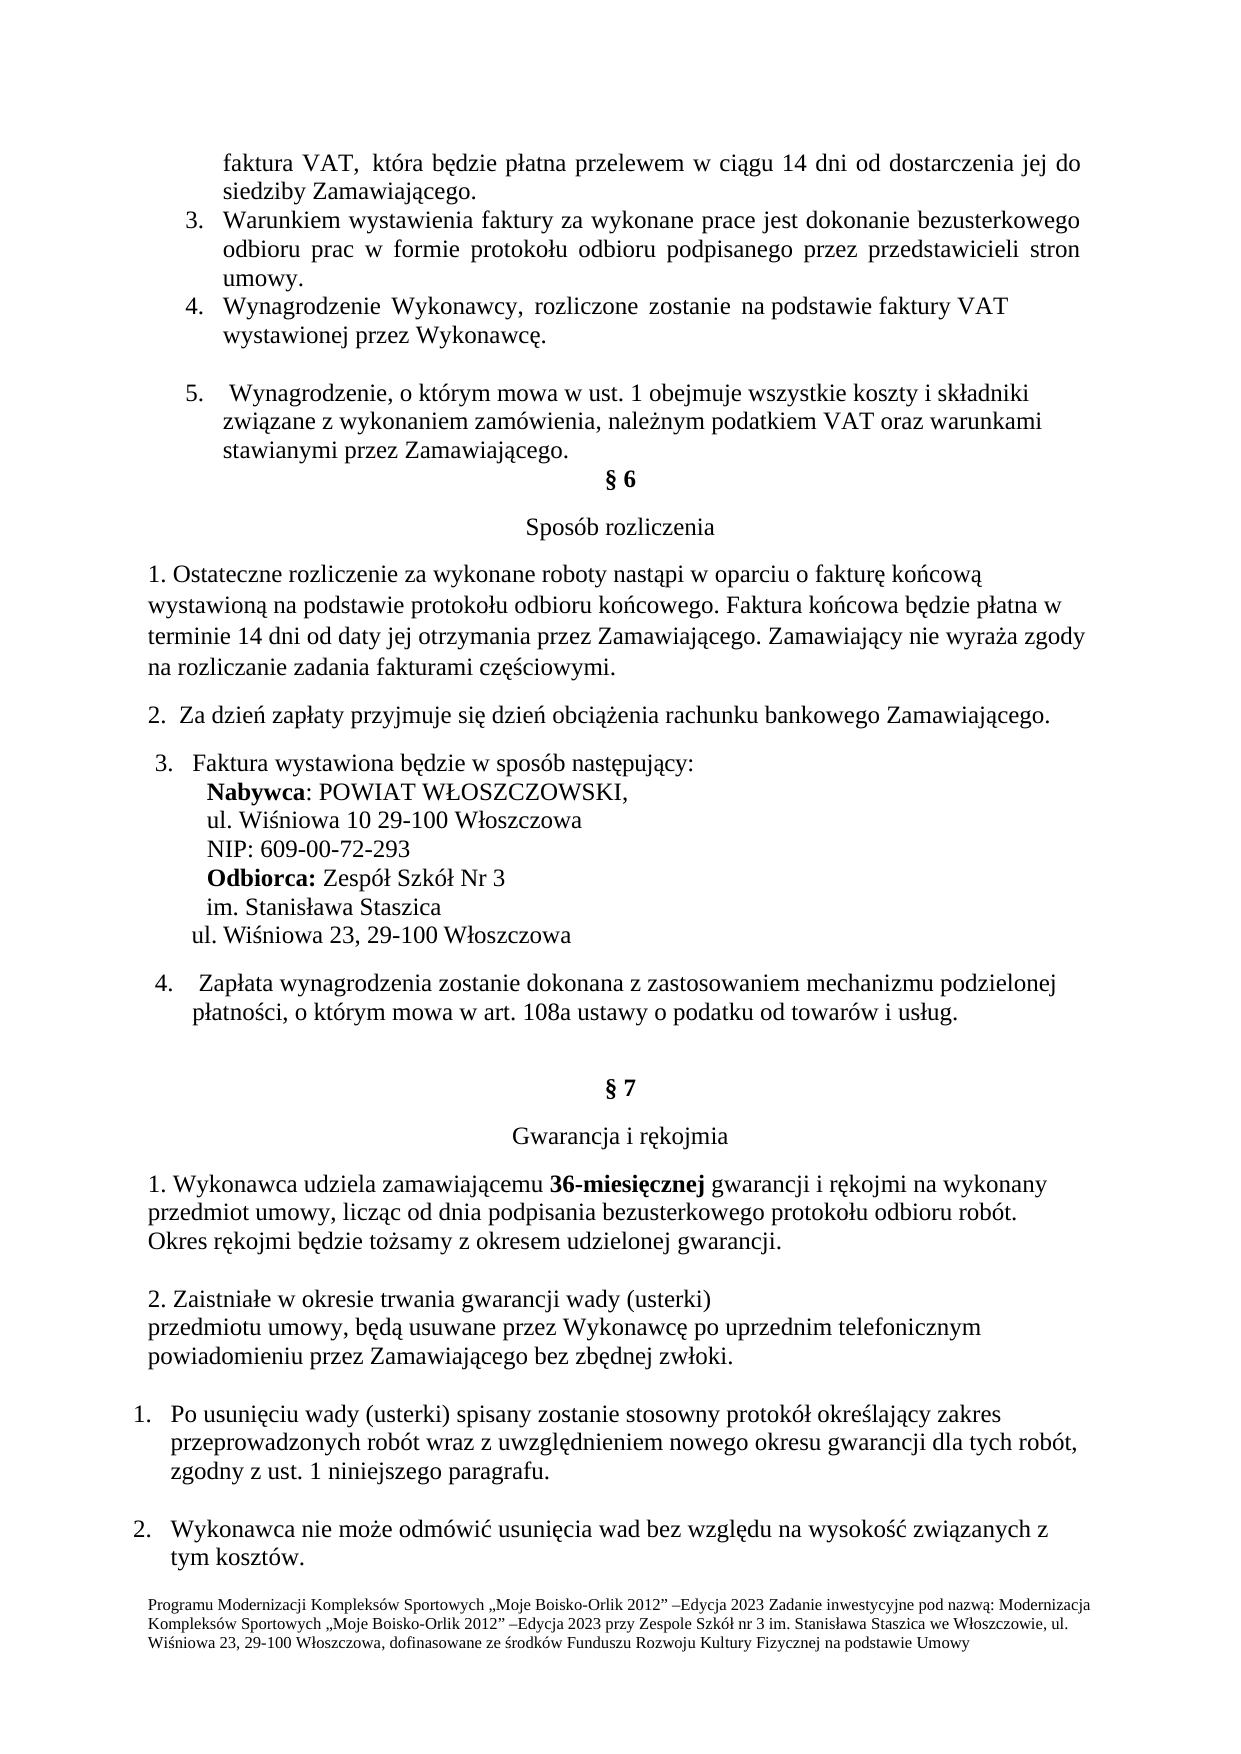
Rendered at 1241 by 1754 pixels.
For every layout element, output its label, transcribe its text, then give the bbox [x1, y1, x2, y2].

text 2. Zaistniałe w okresie trwania gwarancji wady (usterki) [148, 1284, 1093, 1312]
list Wynagrodzenie Wykonawcy, rozliczone zostanie na podstawie faktury VAT wystawionej przez Wykonawcę. [185, 291, 1082, 349]
text 2. Za dzień zapłaty przyjmuje się dzień obciążenia rachunku bankowego Zamawiającego. [148, 700, 1093, 729]
text ul. Wiśniowa 23, 29-100 Włoszczowa [148, 920, 1093, 949]
text przedmiotu umowy, będą usuwane przez Wykonawcę po uprzednim telefonicznym [148, 1312, 1093, 1341]
text Odbiorca: Zespół Szkół Nr 3 [207, 863, 1093, 892]
text 1. Wykonawca udziela zamawiającemu 36-miesięcznej gwarancji i rękojmi na wykonany [148, 1169, 1093, 1197]
list Wykonawca nie może odmówić usunięcia wad bez względu na wysokość związanych z tym kosztów. [133, 1514, 1093, 1571]
text Gwarancja i rękojmia [148, 1121, 1093, 1150]
list Warunkiem wystawienia faktury za wykonane prace jest dokonanie bezusterkowego odbioru prac w formie protokołu odbioru podpisanego przez przedstawicieli stron umowy. [185, 205, 1081, 291]
list Po usunięciu wady (usterki) spisany zostanie stosowny protokół określający zakres przeprowadzonych robót wraz z uwzględnieniem nowego okresu gwarancji dla tych robót, zgodny z ust. 1 niniejszego paragrafu. [133, 1399, 1093, 1485]
text § 7 [148, 1073, 1093, 1102]
text § 6 [148, 464, 1093, 493]
list Zapłata wynagrodzenia zostanie dokonana z zastosowaniem mechanizmu podzielonej płatności, o którym mowa w art. 108a ustawy o podatku od towarów i usług. [154, 968, 1093, 1026]
text powiadomieniu przez Zamawiającego bez zbędnej zwłoki. [148, 1341, 1093, 1370]
text im. Stanisława Staszica [162, 892, 1093, 920]
text Sposób rozliczenia [148, 512, 1093, 540]
text ul. Wiśniowa 10 29-100 Włoszczowa [207, 805, 1093, 834]
text przedmiot umowy, licząc od dnia podpisania bezusterkowego protokołu odbioru robót. [148, 1197, 1093, 1226]
text Nabywca: POWIAT WŁOSZCZOWSKI, [207, 777, 1093, 805]
text Okres rękojmi będzie tożsamy z okresem udzielonej gwarancji. [148, 1226, 1093, 1255]
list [185, 148, 1082, 205]
list Wynagrodzenie, o którym mowa w ust. 1 obejmuje wszystkie koszty i składniki związane z wykonaniem zamówienia, należnym podatkiem VAT oraz warunkami stawianymi przez Zamawiającego. [185, 378, 1093, 464]
text 1. Ostateczne rozliczenie za wykonane roboty nastąpi w oparciu o fakturę końcową wystawioną na podstawie protokołu odbioru końcowego. Faktura końcowa będzie płatna w terminie 14 dni od daty jej otrzymania przez Zamawiającego. Zamawiający nie wyraża zgody na rozliczanie zadania fakturami częściowymi. [148, 559, 1093, 681]
text NIP: 609-00-72-293 [207, 834, 1093, 863]
list Faktura wystawiona będzie w sposób następujący: [154, 748, 1093, 777]
